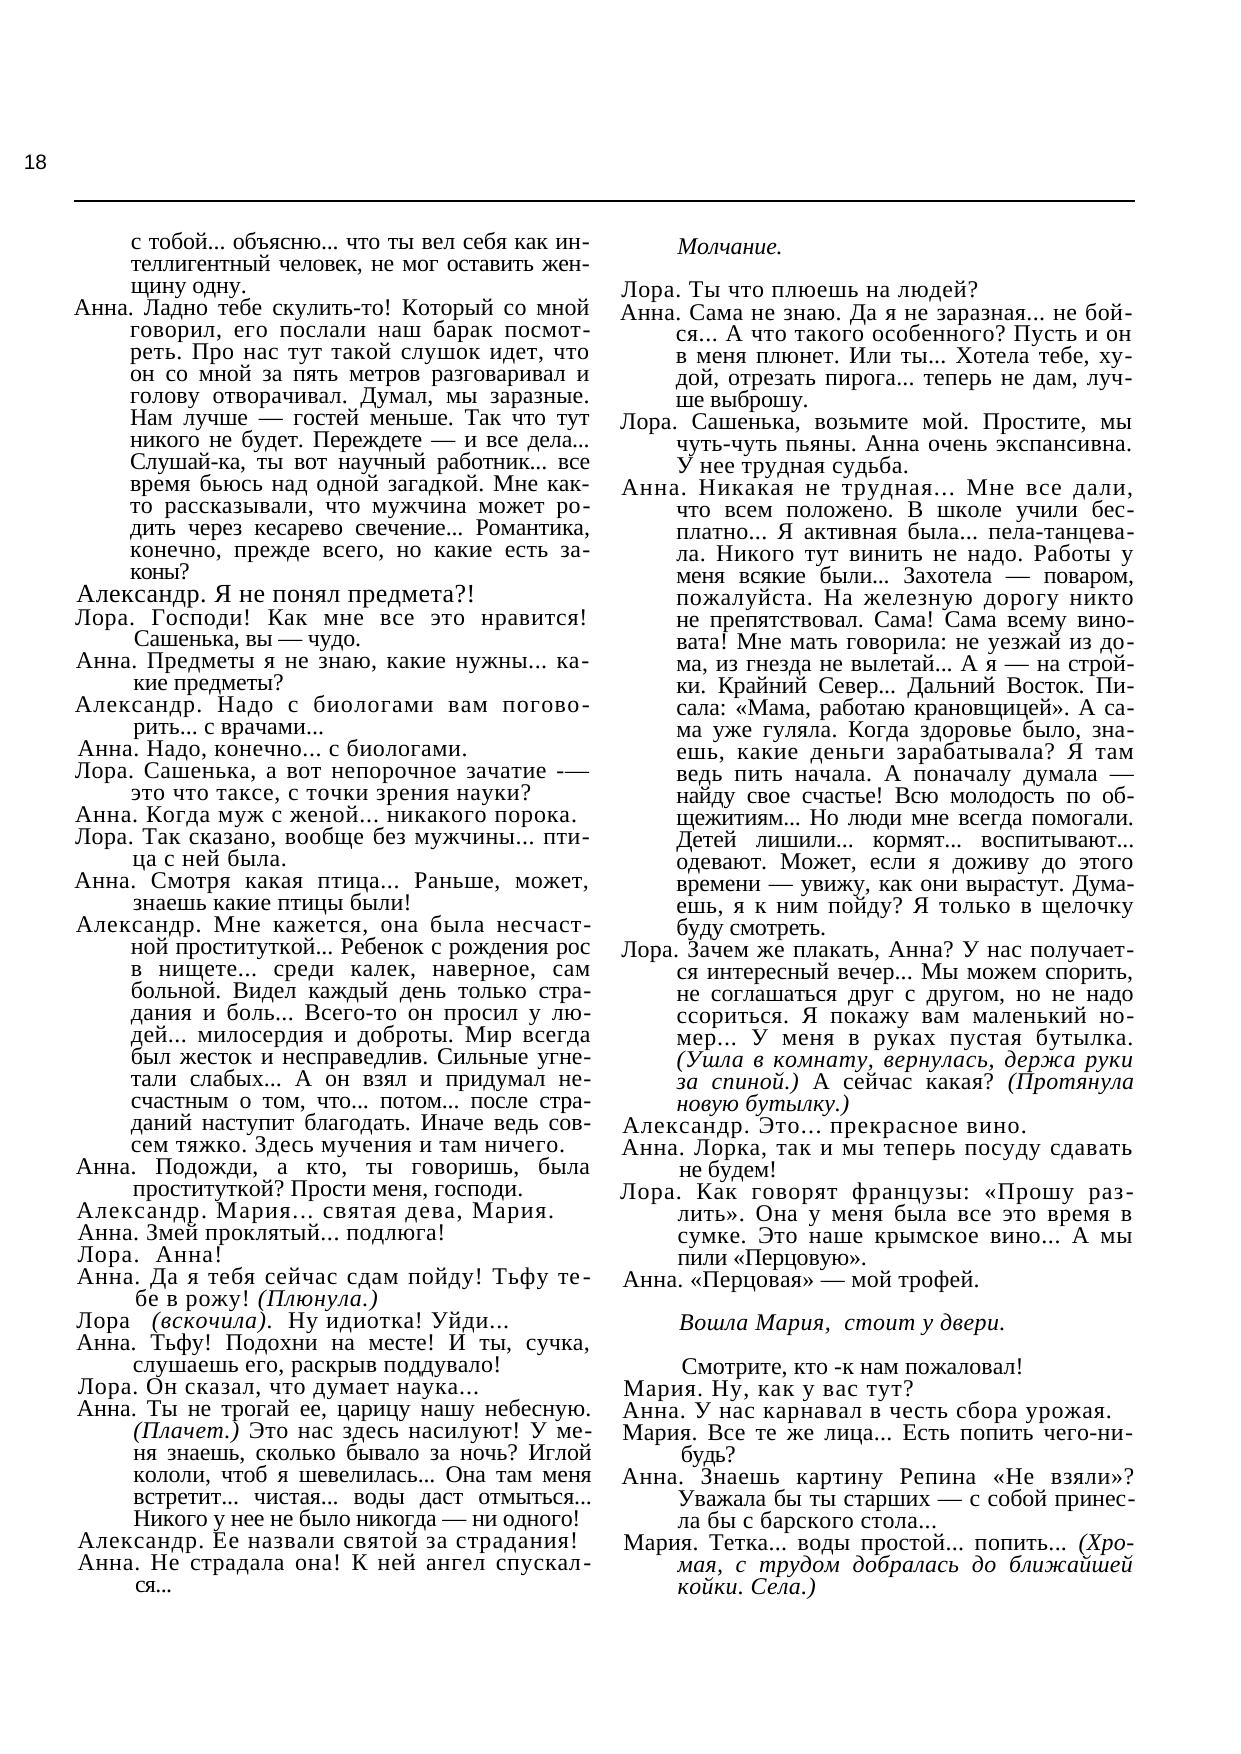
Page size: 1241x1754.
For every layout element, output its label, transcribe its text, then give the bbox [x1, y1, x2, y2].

text Анна. Ладно тебе скулить-то! Который со мной говорил, его послали наш барак посмотреть. Про нас тут такой слушок идет, что он со мной за пять метров разговаривал и голову отворачивал. Думал, мы заразные. Нам лучше — гостей меньше. Так что тут никого не будет. Переждете — и все дела... Слушай-ка, ты вот научный работник... все время бьюсь над одной загадкой. Мне как-то рассказывали, что мужчина может родить через кесарево свечение... Романтика, конечно, прежде всего, но какие есть законы? [74, 298, 590, 584]
text Лора. Так сказано, вообще без мужчины... птица с ней была. [75, 827, 589, 871]
text Анна. Предметы я не знаю, какие нужны... какие предметы? [76, 651, 589, 695]
text Анна. Ты не трогай ее, царицу нашу небесную. (Плачет.) Это нас здесь насилуют! У меня знаешь, сколько бывало за ночь? Иглой кололи, чтоб я шевелилась... Она там меня встретит... чистая... воды даст отмыться... Никого у нее не было никогда — ни одного! [77, 1399, 592, 1531]
text Анна. Да я тебя сейчас сдам пойду! Тьфу тебе в рожу! (Плюнула.) [77, 1267, 591, 1311]
text Лора (вскочила). Ну идиотка! Уйди... [76, 1311, 592, 1333]
text Лора. Сашенька, а вот непорочное зачатие -— это что таксе, с точки зрения науки? [74, 761, 590, 805]
text Лора. Зачем же плакать, Анна? У нас получается интересный вечер... Мы можем спорить, не соглашаться друг с другом, но не надо ссориться. Я покажу вам маленький номер... У меня в руках пустая бутылка. (Ушла в комнату, вернулась, держа руки за спиной.) А сейчас какая? (Протянула новую бутылку.) [621, 940, 1134, 1116]
text с тобой... объясню... что ты вел себя как интеллигентный человек, не мог оставить женщину одну. [131, 232, 589, 298]
text Лора. Ты что плюешь на людей? [621, 280, 1135, 302]
text Александр. Мария... святая дева, Мария. [76, 1201, 592, 1223]
text Анна. У нас карнавал в честь сбора урожая. [622, 1401, 1135, 1423]
text Лора. Сашенька, возьмите мой. Простите, мы чуть-чуть пьяны. Анна очень экспансивна. У нее трудная судьба. [620, 412, 1133, 478]
text Молчание. [677, 232, 1135, 260]
text Анна. Тьфу! Подохни на месте! И ты, сучка, слушаешь его, раскрыв поддувало! [76, 1333, 591, 1377]
text Александр. Я не понял предмета?! [76, 585, 592, 607]
text Мария. Тетка... воды простой... попить... (Хромая, с трудом добралась до ближайшей койки. Села.) [623, 1533, 1134, 1599]
text Анна. Не страдала она! К ней ангел спускался... [77, 1552, 591, 1596]
text Лора. Анна! [77, 1245, 592, 1267]
text Анна. Змей проклятый... подлюга! [77, 1223, 592, 1245]
text Анна. Знаешь картину Репина «Не взяли»? Уважала бы ты старших — с собой принесла бы с барского стола... [621, 1467, 1135, 1533]
text Лора. Он сказал, что думает наука... [78, 1377, 592, 1399]
text Анна. Сама не знаю. Да я не заразная... не бойся... А что такого особенного? Пусть и он в меня плюнет. Или ты... Хотела тебе, худой, отрезать пирога... теперь не дам, лучше выброшу. [620, 302, 1132, 412]
text Анна. Надо, конечно... с биологами. [77, 739, 592, 761]
text Александр. Надо с биологами вам поговорить... с врачами... [74, 695, 589, 739]
text Анна. Когда муж с женой... никакого порока. [75, 805, 592, 827]
text Анна. Никакая не трудная... Мне все дали, что всем положено. В школе учили бесплатно... Я активная была... пела-танцевала. Никого тут винить не надо. Работы у меня всякие были... Захотела — поваром, пожалуйста. На железную дорогу никто не препятствовал. Сама! Сама всему виновата! Мне мать говорила: не уезжай из дома, из гнезда не вылетай... А я — на стройки. Крайний Север... Дальний Восток. Писала: «Мама, работаю крановщицей». А сама уже гуляла. Когда здоровье было, знаешь, какие деньги зарабатывала? Я там ведь пить начала. А поначалу думала — найду свое счастье! Всю молодость по общежитиям... Но люди мне всегда помогали. Детей лишили... кормят... воспитывают... одевают. Может, если я доживу до этого времени — увижу, как они вырастут. Думаешь, я к ним пойду? Я только в щелочку буду смотреть. [621, 478, 1134, 940]
text Мария. Ну, как у вас тут? [623, 1379, 1135, 1401]
text Александр. Это... прекрасное вино. [622, 1116, 1135, 1138]
text Смотрите, кто -к нам пожаловал! [681, 1357, 1135, 1379]
text Лора. Как говорят французы: «Прошу разлить». Она у меня была все это время в сумке. Это наше крымское вино... А мы пили «Перцовую». [620, 1182, 1133, 1269]
text Анна. Лорка, так и мы теперь посуду сдавать не будем! [621, 1138, 1133, 1182]
text 18 [24, 150, 1128, 174]
text Анна. Смотря какая птица... Раньше, может, знаешь какие птицы были! [74, 871, 589, 915]
text Мария. Все те же лица... Есть попить чего-нибудь? [622, 1423, 1133, 1467]
text Анна. Подожди, а кто, ты говоришь, была проституткой? Прости меня, господи. [76, 1157, 591, 1201]
text Анна. «Перцовая» — мой трофей. [622, 1269, 1135, 1291]
text Александр. Ее назвали святой за страдания! [77, 1531, 592, 1552]
text Лора. Господи! Как мне все это нравится! Сашенька, вы — чудо. [75, 607, 588, 651]
text Александр. Мне кажется, она была несчастной проституткой... Ребенок с рождения рос в нищете... среди калек, наверное, сам больной. Видел каждый день только страдания и боль... Всего-то он просил у людей... милосердия и доброты. Мир всегда был жесток и несправедлив. Сильные угнетали слабых... А он взял и придумал несчастным о том, что... потом... после страданий наступит благодать. Иначе ведь совсем тяжко. Здесь мучения и там ничего. [76, 915, 591, 1157]
text Вошла Мария, стоит у двери. [679, 1308, 1135, 1336]
